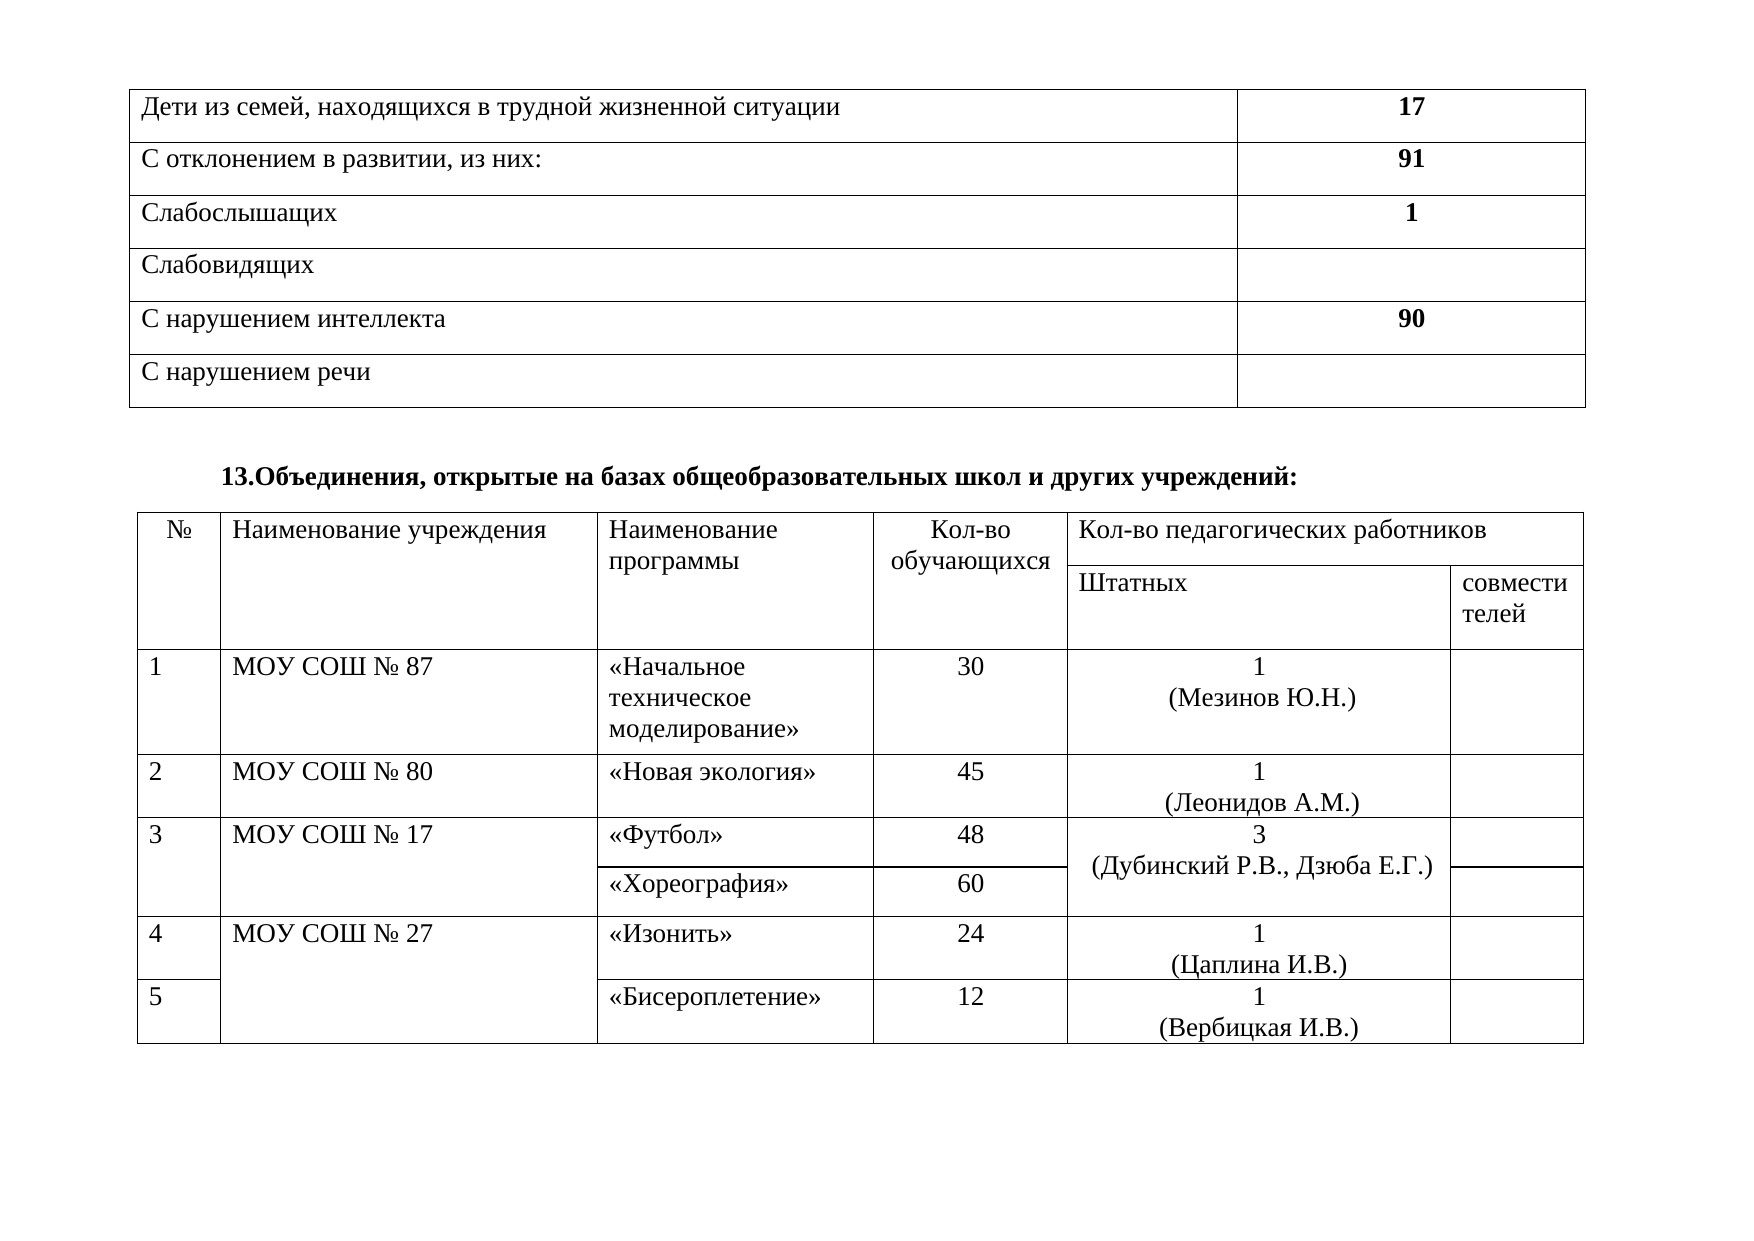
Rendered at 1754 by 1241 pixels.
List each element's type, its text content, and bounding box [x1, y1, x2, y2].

table_cell [1451, 868, 1583, 916]
table_header Наименование программы [598, 513, 873, 649]
table_cell Слабовидящих [130, 249, 1237, 301]
table_cell 2 [138, 755, 220, 817]
table_cell МОУ СОШ № 17 [221, 818, 597, 916]
table_cell Дети из семей, находящихся в трудной жизненной ситуации [130, 90, 1237, 142]
table_cell 3 (Дубинский Р.В., Дзюба Е.Г.) [1068, 818, 1450, 916]
table_header № [138, 513, 220, 649]
table_cell Слабослышащих [130, 196, 1237, 248]
table_cell [1451, 980, 1583, 1043]
table_cell 4 [138, 917, 220, 979]
table_header Кол-во педагогических работников [1068, 513, 1583, 565]
table_cell «Футбол» [598, 818, 873, 866]
table_cell «Бисероплетение» [598, 980, 873, 1043]
text 13.Объединения, открытые на базах общеобразовательных школ и других учреждений: [85, 460, 1636, 491]
table_cell совместителей [1451, 566, 1583, 649]
table_cell 12 [874, 980, 1067, 1043]
table_cell [1451, 650, 1583, 753]
table_cell 30 [874, 650, 1067, 753]
table_cell 1 [1238, 196, 1585, 248]
table_cell 48 [874, 818, 1067, 866]
table_cell 91 [1238, 143, 1585, 194]
table_cell МОУ СОШ № 80 [221, 755, 597, 817]
table_cell 1 (Леонидов А.М.) [1068, 755, 1450, 817]
table_cell [1451, 755, 1583, 817]
table_cell 90 [1238, 302, 1585, 354]
table_cell [1238, 355, 1585, 407]
table_cell 24 [874, 917, 1067, 979]
table_cell 1 (Вербицкая И.В.) [1068, 980, 1450, 1043]
table_cell С отклонением в развитии, из них: [130, 143, 1237, 194]
table_cell 60 [874, 868, 1067, 916]
table_cell «Изонить» [598, 917, 873, 979]
table_cell МОУ СОШ № 87 [221, 650, 597, 753]
table_cell [1451, 818, 1583, 866]
table_cell 3 [138, 818, 220, 916]
table_cell 45 [874, 755, 1067, 817]
table_cell МОУ СОШ № 27 [221, 917, 597, 1043]
table_cell [1238, 249, 1585, 301]
table_header Кол-во обучающихся [874, 513, 1067, 649]
table_cell Штатных [1068, 566, 1450, 649]
table_cell С нарушением интеллекта [130, 302, 1237, 354]
table_cell 1 (Мезинов Ю.Н.) [1068, 650, 1450, 753]
table_cell 1 [138, 650, 220, 753]
table_cell 17 [1238, 90, 1585, 142]
table_cell «Хореография» [598, 868, 873, 916]
table_cell 5 [138, 980, 220, 1043]
table_header Наименование учреждения [221, 513, 597, 649]
table_cell «Начальное техническое моделирование» [598, 650, 873, 753]
table_cell [1451, 917, 1583, 979]
table_cell С нарушением речи [130, 355, 1237, 407]
table_cell 1 (Цаплина И.В.) [1068, 917, 1450, 979]
table_cell «Новая экология» [598, 755, 873, 817]
